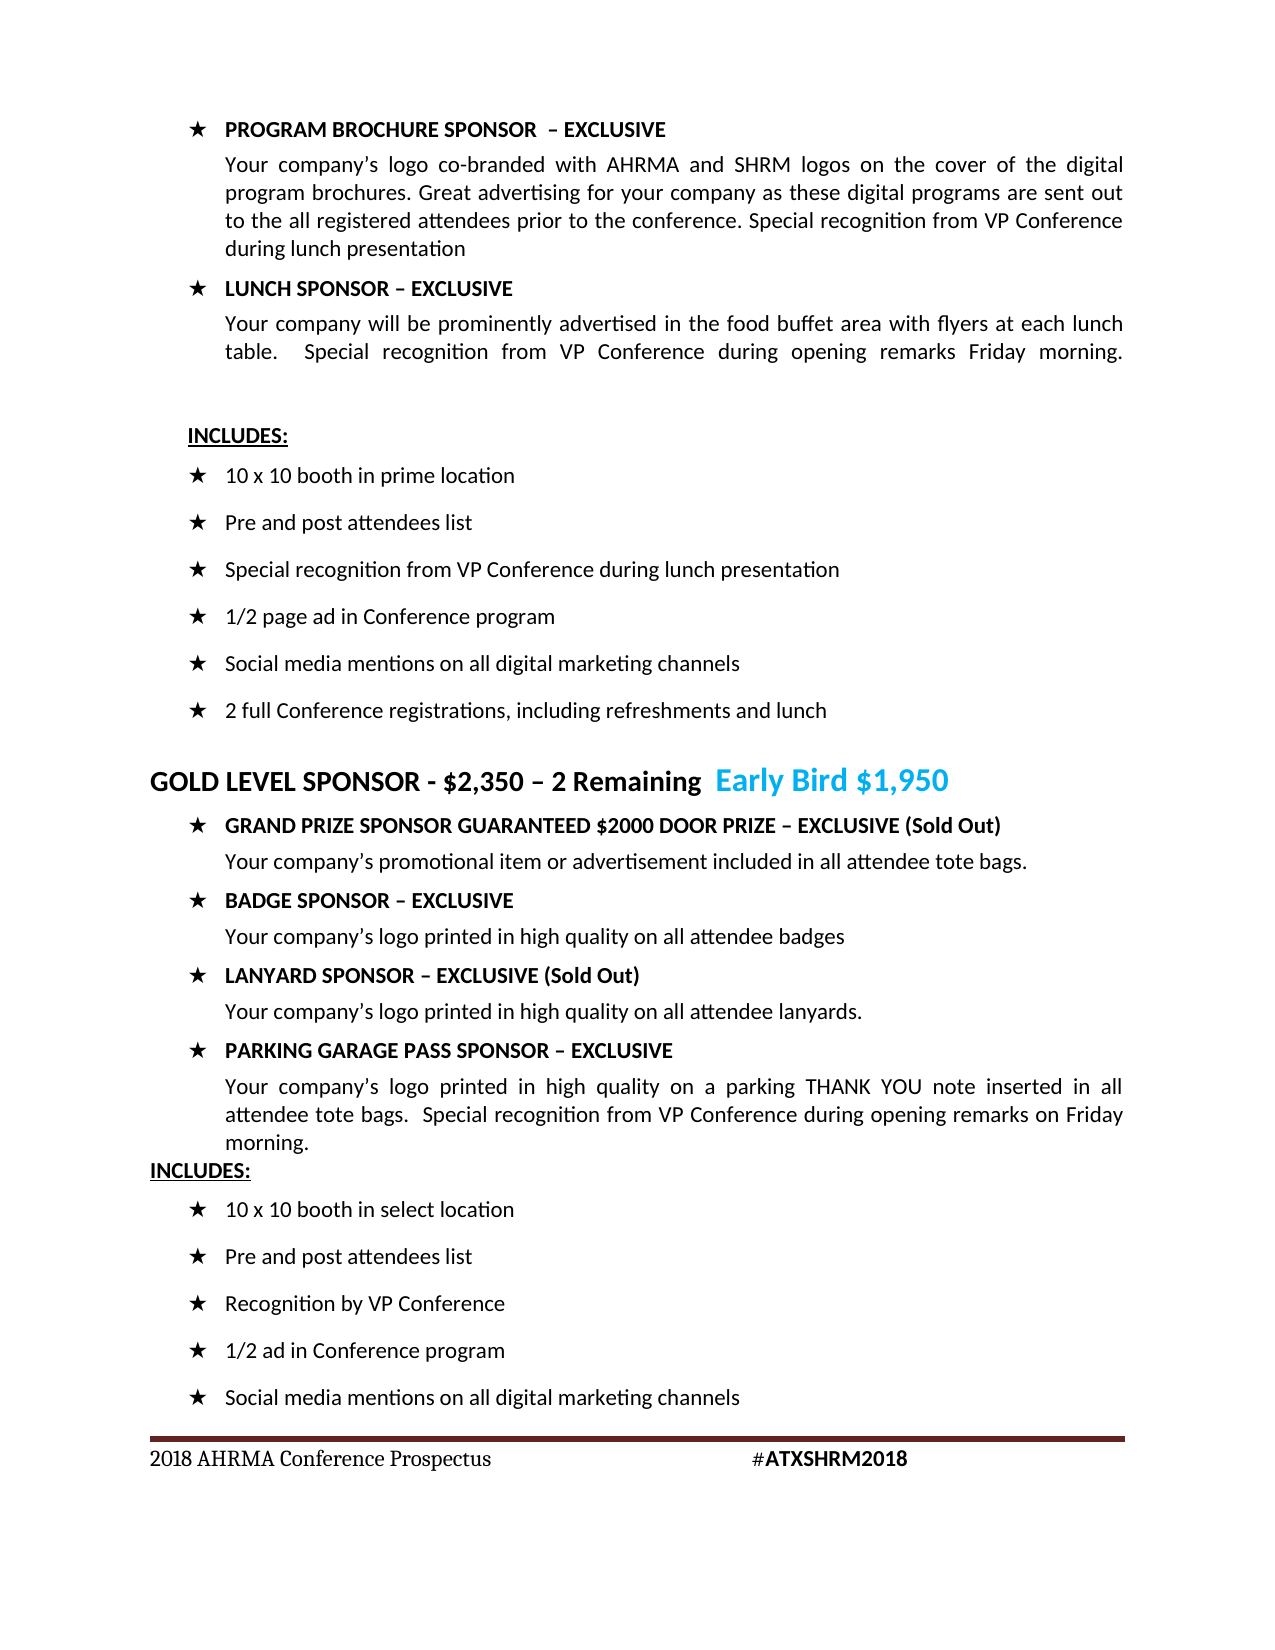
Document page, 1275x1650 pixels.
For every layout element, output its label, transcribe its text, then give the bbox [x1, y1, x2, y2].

text Your company will be prominently advertised in the food buffet area with flyers at each lunch table. Special recognition from VP Conference during opening remarks Friday morning. [225, 309, 1125, 421]
list GRAND PRIZE SPONSOR GUARANTEED $2000 DOOR PRIZE – EXCLUSIVE (Sold Out) [187, 800, 1125, 847]
text INCLUDES: [150, 1156, 1125, 1184]
list Special recognition from VP Conference during lunch presentation [187, 543, 1125, 590]
text Your company’s logo printed in high quality on all attendee lanyards. [225, 997, 1125, 1025]
text Your company’s logo printed in high quality on all attendee badges [225, 922, 1125, 950]
text INCLUDES: [150, 421, 1125, 449]
list Pre and post attendees list [187, 1231, 1125, 1278]
list Recognition by VP Conference [187, 1278, 1125, 1325]
text Your company’s logo printed in high quality on a parking THANK YOU note inserted in all attendee tote bags. Special recognition from VP Conference during opening remarks on Friday morning. [225, 1072, 1125, 1156]
list 1/2 ad in Conference program [187, 1325, 1125, 1372]
list PROGRAM BROCHURE SPONSOR – EXCLUSIVE [187, 103, 1125, 150]
list 10 x 10 booth in prime location [187, 449, 1125, 496]
text Your company’s promotional item or advertisement included in all attendee tote bags. [225, 847, 1125, 875]
list BADGE SPONSOR – EXCLUSIVE [187, 875, 1125, 922]
text Your company’s logo co-branded with AHRMA and SHRM logos on the cover of the digital program brochures. Great advertising for your company as these digital programs are sent out to the all registered attendees prior to the conference. Special recognition from VP Conference during lunch presentation [225, 150, 1125, 262]
list Social media mentions on all digital marketing channels [187, 637, 1125, 684]
list 10 x 10 booth in select location [187, 1184, 1125, 1231]
list Pre and post attendees list [187, 496, 1125, 543]
text GOLD LEVEL SPONSOR - $2,350 – 2 Remaining Early Bird $1,950 [150, 759, 1125, 800]
list Social media mentions on all digital marketing channels [187, 1372, 1125, 1419]
list 1/2 page ad in Conference program [187, 590, 1125, 637]
list LUNCH SPONSOR – EXCLUSIVE [187, 262, 1125, 309]
list LANYARD SPONSOR – EXCLUSIVE (Sold Out) [187, 950, 1125, 997]
list PARKING GARAGE PASS SPONSOR – EXCLUSIVE [187, 1025, 1125, 1072]
list 2 full Conference registrations, including refreshments and lunch [187, 684, 1125, 731]
